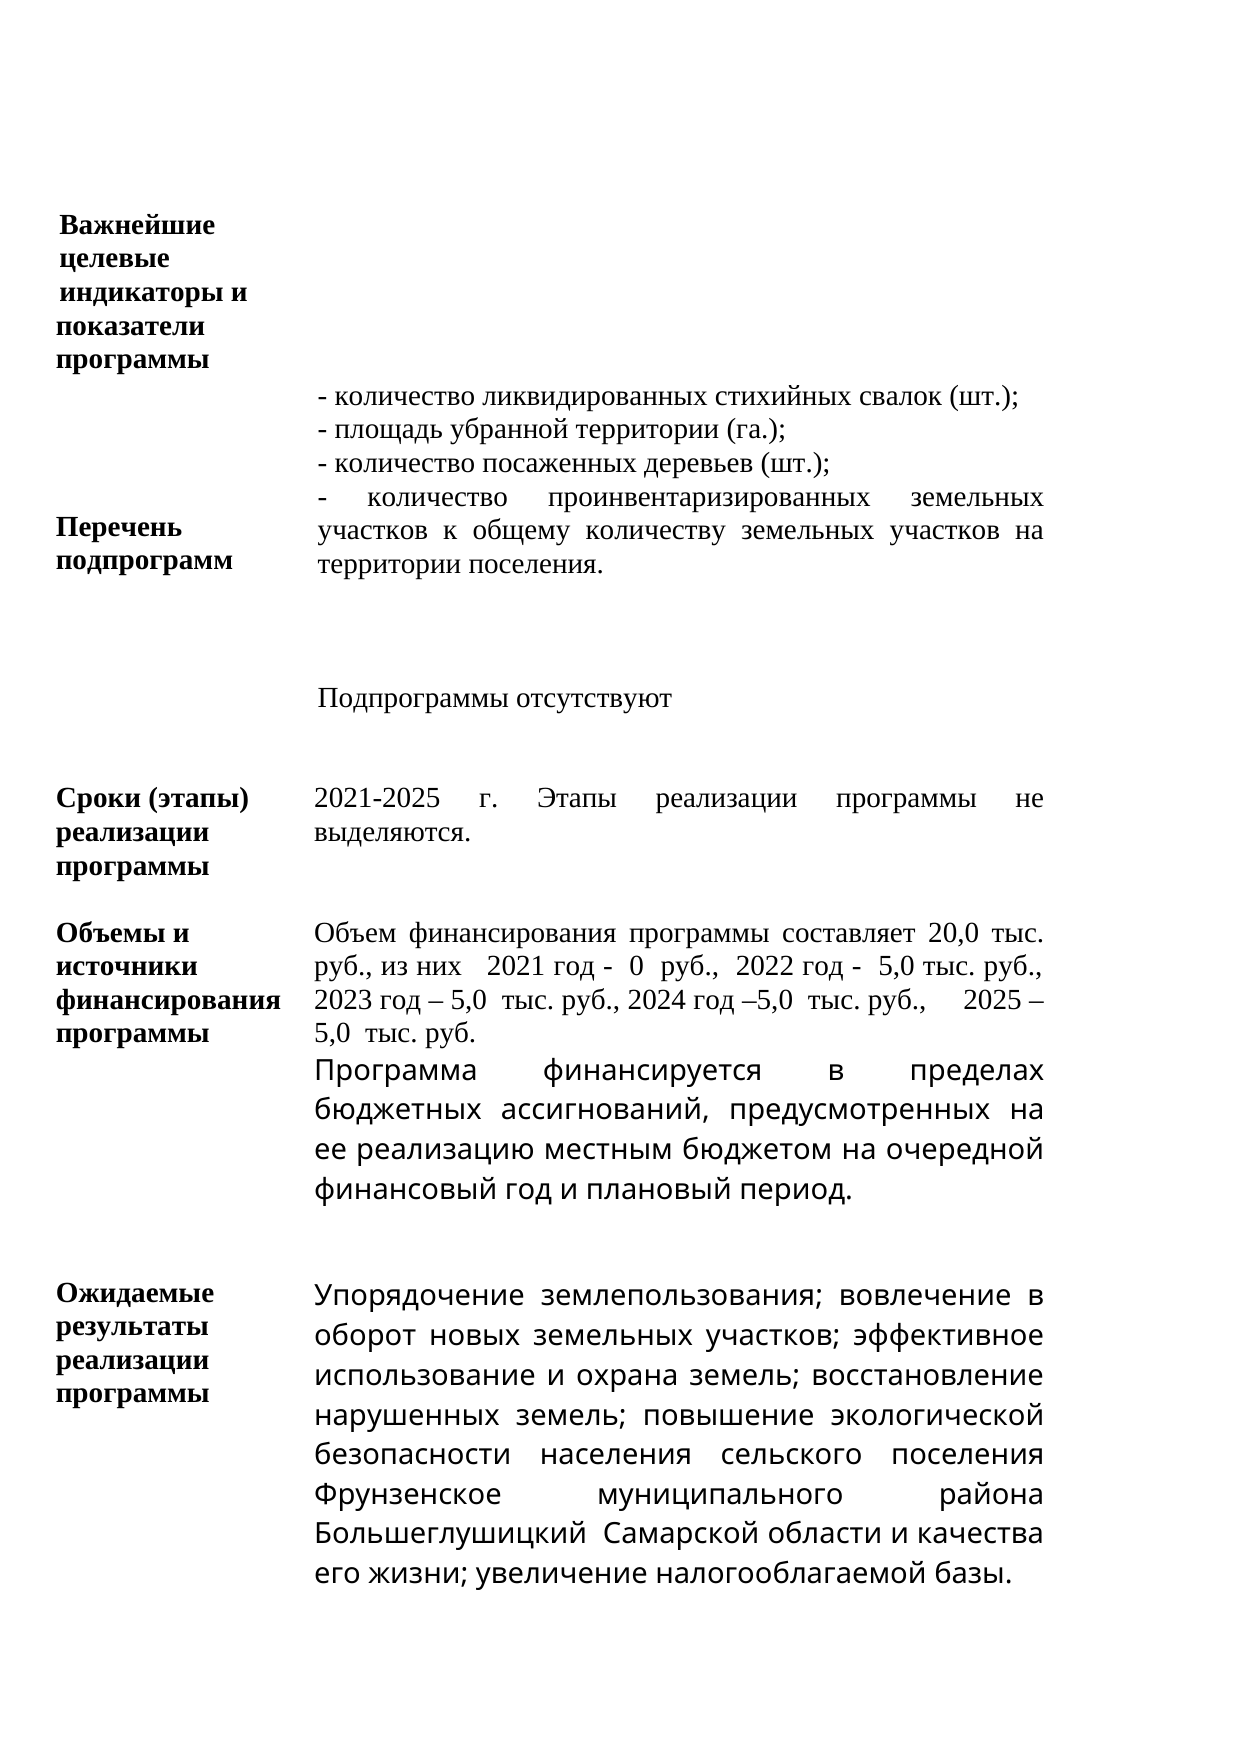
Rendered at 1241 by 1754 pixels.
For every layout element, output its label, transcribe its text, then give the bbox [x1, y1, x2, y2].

table_cell Сроки (этапы) реализации программы [44, 781, 303, 915]
table_cell Объемы и источники финансирования программы [44, 915, 303, 1241]
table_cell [303, 106, 1056, 781]
table_cell Объем финансирования программы составляет 20,0 тыс. руб., из них 2021 год - 0 руб., 2022 год - 5,0 тыс. руб., 2023 год – 5,0 тыс. руб., 2024 год –5,0 тыс. руб., 2025 – 5,0 тыс. руб. Программа финансируется в пределах бюджетных ассигнований, предусмотренных на ее реализацию местным бюджетом на очередной финансовый год и плановый период. [303, 915, 1056, 1241]
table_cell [44, 106, 303, 781]
table_cell 2021-2025 г. Этапы реализации программы не выделяются. [303, 781, 1056, 915]
table_cell Упорядочение землепользования; вовлечение в оборот новых земельных участков; эффективное использование и охрана земель; восстановление нарушенных земель; повышение экологической безопасности населения сельского поселения Фрунзенское муниципального района Большеглушицкий Самарской области и качества его жизни; увеличение налогооблагаемой базы. [303, 1241, 1056, 1592]
table_cell Ожидаемые результаты реализации программы [44, 1241, 303, 1592]
